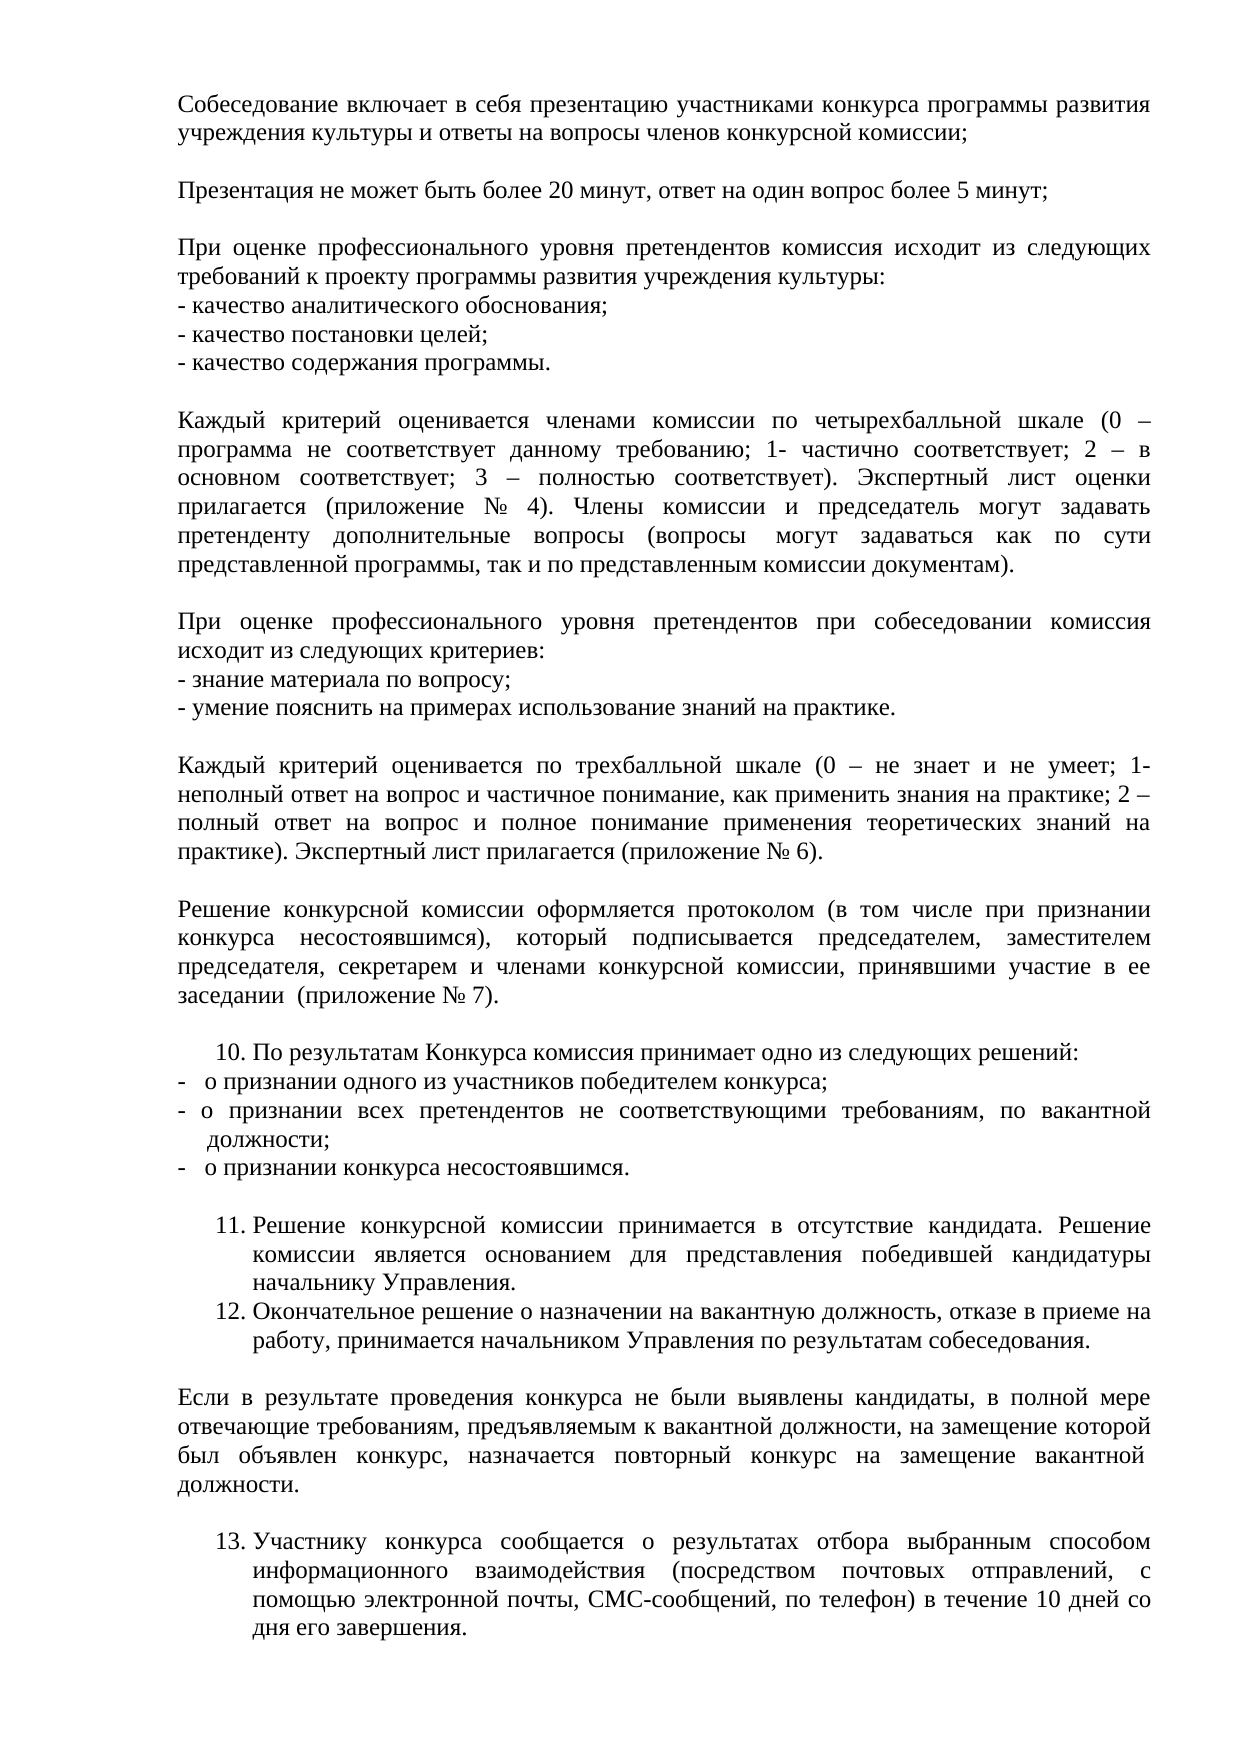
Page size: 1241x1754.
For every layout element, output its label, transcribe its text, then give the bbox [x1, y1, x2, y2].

list Решение конкурсной комиссии принимается в отсутствие кандидата. Решение комиссии является основанием для представления победившей кандидатуры начальнику Управления. [215, 1210, 1152, 1296]
text - качество аналитического обоснования; [177, 290, 1152, 319]
text Решение конкурсной комиссии оформляется протоколом (в том числе при признании конкурса несостоявшимся), который подписывается председателем, заместителем председателя, секретарем и членами конкурсной комиссии, принявшими участие в ее заседании (приложение № 7). [177, 894, 1152, 1009]
list Окончательное решение о назначении на вакантную должность, отказе в приеме на работу, принимается начальником Управления по результатам собеседования. [215, 1296, 1152, 1354]
text Каждый критерий оценивается по трехбалльной шкале (0 – не знает и не умеет; 1- неполный ответ на вопрос и частичное понимание, как применить знания на практике; 2 – полный ответ на вопрос и полное понимание применения теоретических знаний на практике). Экспертный лист прилагается (приложение № 6). [177, 750, 1152, 865]
text - о признании всех претендентов не соответствующими требованиям, по вакантной должности; [177, 1095, 1152, 1152]
list По результатам Конкурса комиссия принимает одно из следующих решений: [215, 1037, 1152, 1066]
list Участнику конкурса сообщается о результатах отбора выбранным способом информационного взаимодействия (посредством почтовых отправлений, с помощью электронной почты, СМС-сообщений, по телефон) в течение 10 дней со дня его завершения. [215, 1526, 1152, 1641]
text - качество содержания программы. [177, 347, 1152, 376]
text Если в результате проведения конкурса не были выявлены кандидаты, в полной мере отвечающие требованиям, предъявляемым к вакантной должности, на замещение которой был объявлен конкурс, назначается повторный конкурс на замещение вакантной должности. [177, 1382, 1152, 1497]
text Каждый критерий оценивается членами комиссии по четырехбалльной шкале (0 – программа не соответствует данному требованию; 1- частично соответствует; 2 – в основном соответствует; 3 – полностью соответствует). Экспертный лист оценки прилагается (приложение № 4). Члены комиссии и председатель могут задавать претенденту дополнительные вопросы (вопросы могут задаваться как по сути представленной программы, так и по представленным комиссии документам). [177, 405, 1152, 577]
text - умение пояснить на примерах использование знаний на практике. [177, 692, 1152, 721]
text При оценке профессионального уровня претендентов комиссия исходит из следующих требований к проекту программы развития учреждения культуры: [177, 232, 1152, 290]
text - качество постановки целей; [177, 319, 1152, 347]
text Презентация не может быть более 20 минут, ответ на один вопрос более 5 минут; [177, 175, 1152, 204]
text Собеседование включает в себя презентацию участниками конкурса программы развития учреждения культуры и ответы на вопросы членов конкурсной комиссии; [177, 89, 1152, 146]
text При оценке профессионального уровня претендентов при собеседовании комиссия исходит из следующих критериев: [177, 606, 1152, 664]
text - знание материала по вопросу; [177, 664, 1152, 692]
text - о признании конкурса несостоявшимся. [177, 1152, 1152, 1181]
text - о признании одного из участников победителем конкурса; [177, 1066, 1152, 1095]
